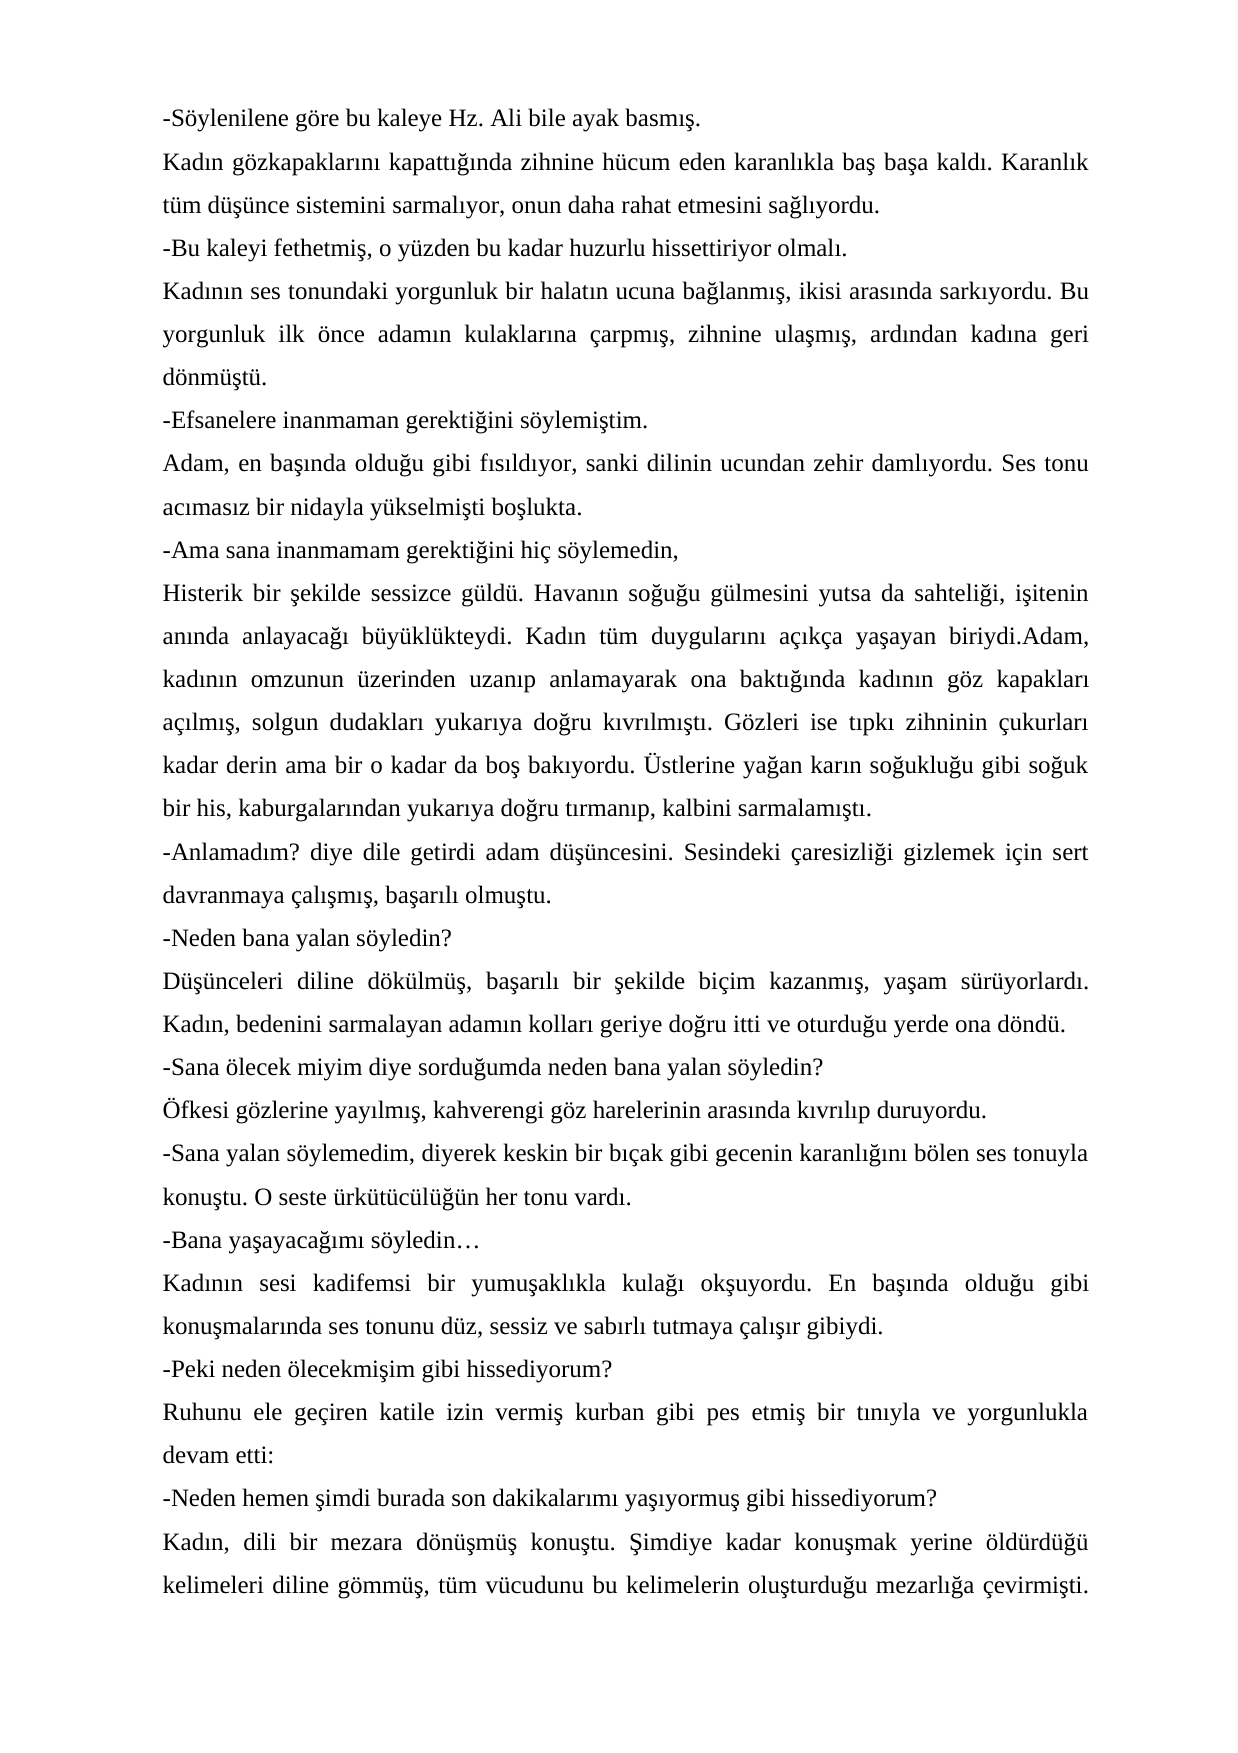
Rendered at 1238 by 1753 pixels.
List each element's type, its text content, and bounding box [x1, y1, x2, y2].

text Kadının sesi kadifemsi bir yumuşaklıkla kulağı okşuyordu. En başında olduğu gibi konuşmalarında ses tonunu düz, sessiz ve sabırlı tutmaya çalışır gibiydi. [162, 1268, 1090, 1340]
text Ruhunu ele geçiren katile izin vermiş kurban gibi pes etmiş bir tınıyla ve yorgunlukla devam etti: [162, 1397, 1090, 1469]
text -Neden bana yalan söyledin? [162, 923, 1090, 952]
text -Bu kaleyi fethetmiş, o yüzden bu kadar huzurlu hissettiriyor olmalı. [162, 233, 1090, 262]
text -Neden hemen şimdi burada son dakikalarımı yaşıyormuş gibi hissediyorum? [162, 1483, 1090, 1512]
text -Anlamadım? diye dile getirdi adam düşüncesini. Sesindeki çaresizliği gizlemek için sert davranmaya çalışmış, başarılı olmuştu. [162, 837, 1090, 908]
text -Sana yalan söylemedim, diyerek keskin bir bıçak gibi gecenin karanlığını bölen ses tonuyla konuştu. O seste ürkütücülüğün her tonu vardı. [162, 1138, 1090, 1210]
text Öfkesi gözlerine yayılmış, kahverengi göz harelerinin arasında kıvrılıp duruyordu. [162, 1095, 1090, 1124]
text Adam, en başında olduğu gibi fısıldıyor, sanki dilinin ucundan zehir damlıyordu. Ses tonu acımasız bir nidayla yükselmişti boşlukta. [162, 448, 1090, 520]
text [162, 1527, 1090, 1598]
text -Peki neden ölecekmişim gibi hissediyorum? [162, 1354, 1090, 1383]
text -Efsanelere inanmaman gerektiğini söylemiştim. [162, 405, 1090, 434]
text Düşünceleri diline dökülmüş, başarılı bir şekilde biçim kazanmış, yaşam sürüyorlardı. Kadın, bedenini sarmalayan adamın kolları geriye doğru itti ve oturduğu yerde ona döndü. [162, 966, 1090, 1038]
text -Ama sana inanmamam gerektiğini hiç söylemedin, [162, 535, 1090, 563]
text Kadın gözkapaklarını kapattığında zihnine hücum eden karanlıkla baş başa kaldı. Karanlık tüm düşünce sistemini sarmalıyor, onun daha rahat etmesini sağlıyordu. [162, 147, 1090, 218]
text Histerik bir şekilde sessizce güldü. Havanın soğuğu gülmesini yutsa da sahteliği, işitenin anında anlayacağı büyüklükteydi. Kadın tüm duygularını açıkça yaşayan biriydi.Adam, kadının omzunun üzerinden uzanıp anlamayarak ona baktığında kadının göz kapakları açılmış, solgun dudakları yukarıya doğru kıvrılmıştı. Gözleri ise tıpkı zihninin çukurları kadar derin ama bir o kadar da boş bakıyordu. Üstlerine yağan karın soğukluğu gibi soğuk bir his, kaburgalarından yukarıya doğru tırmanıp, kalbini sarmalamıştı. [162, 578, 1090, 822]
text -Bana yaşayacağımı söyledin… [162, 1225, 1090, 1253]
text -Sana ölecek miyim diye sorduğumda neden bana yalan söyledin? [162, 1052, 1090, 1081]
text -Söylenilene göre bu kaleye Hz. Ali bile ayak basmış. [162, 103, 1090, 132]
text Kadının ses tonundaki yorgunluk bir halatın ucuna bağlanmış, ikisi arasında sarkıyordu. Bu yorgunluk ilk önce adamın kulaklarına çarpmış, zihnine ulaşmış, ardından kadına geri dönmüştü. [162, 276, 1090, 391]
